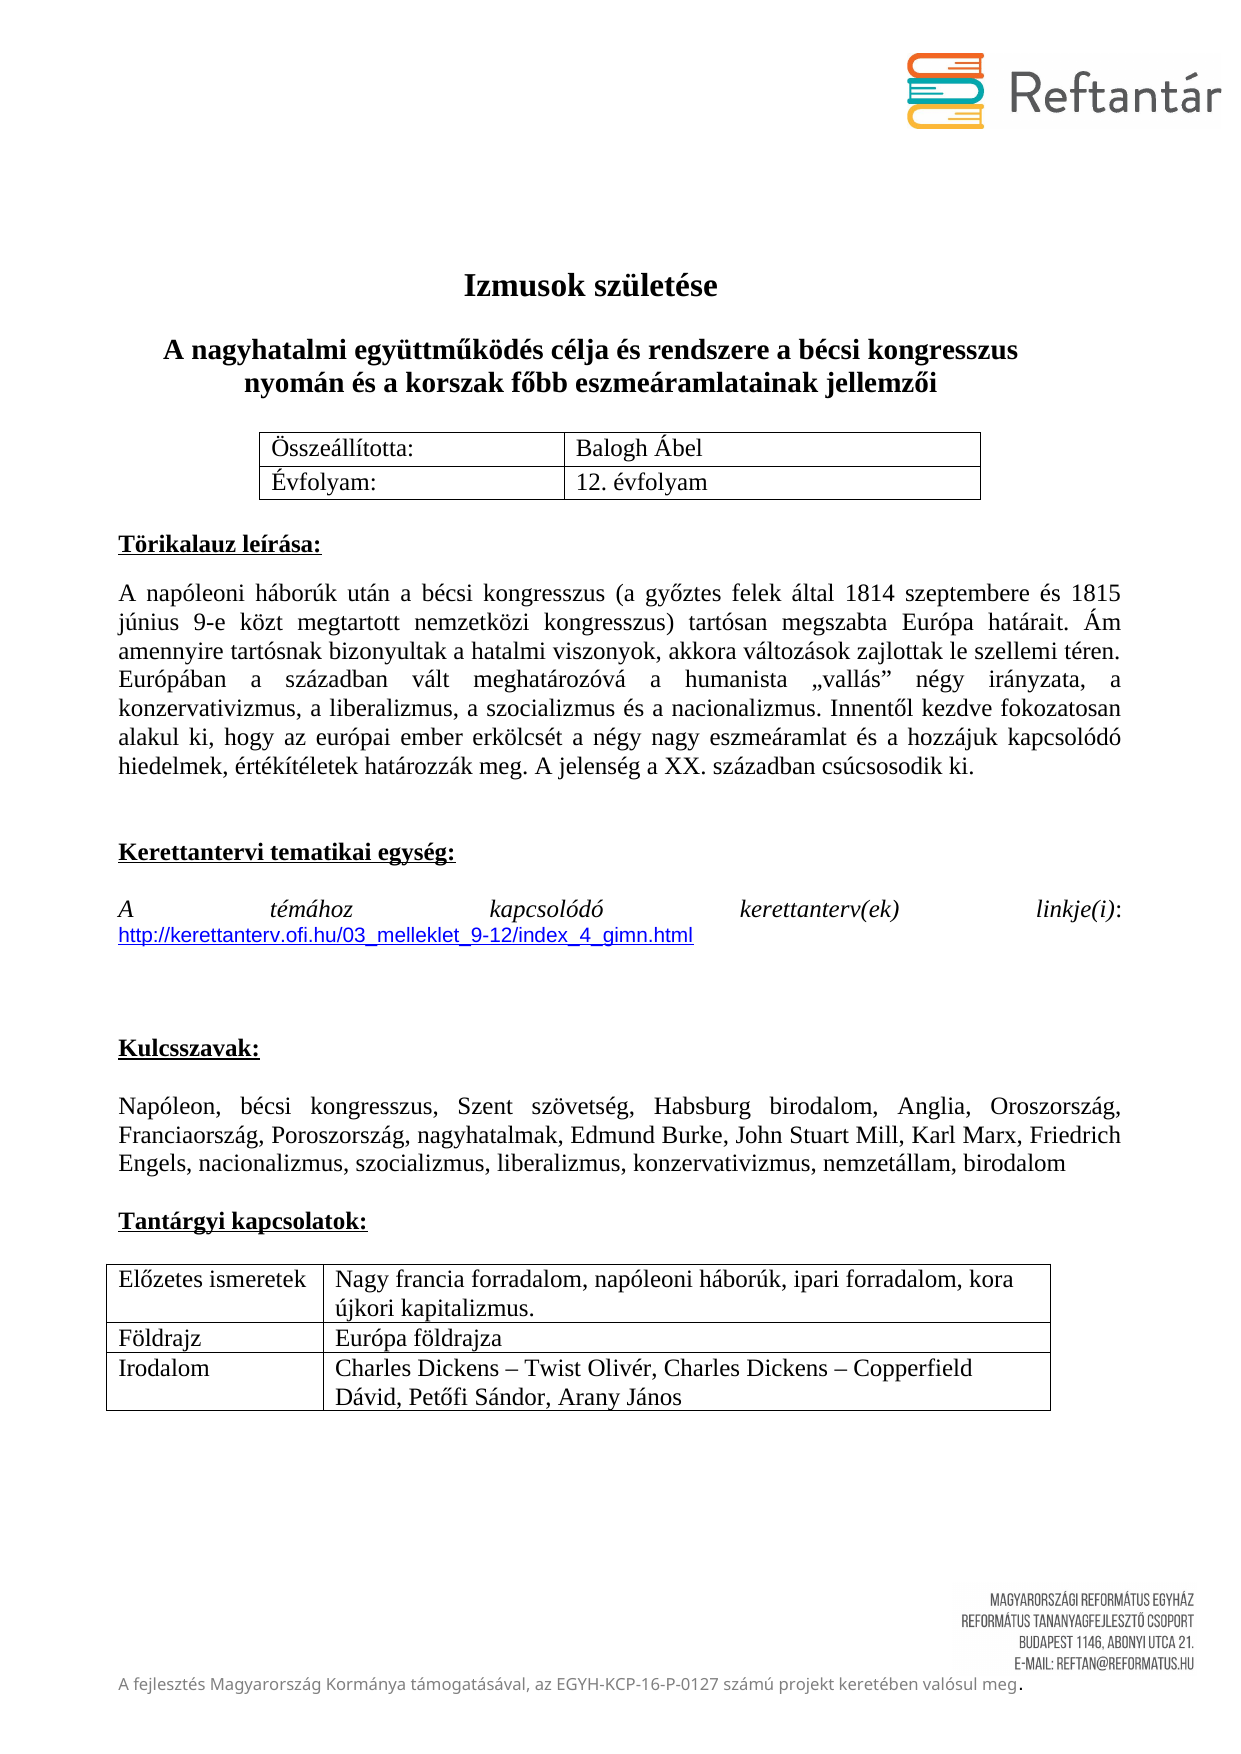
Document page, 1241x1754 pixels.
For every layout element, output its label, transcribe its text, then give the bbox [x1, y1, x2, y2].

text A napóleoni háborúk után a bécsi kongresszus (a győztes felek által 1814 szeptembere és 1815 június 9-e közt megtartott nemzetközi kongresszus) tartósan megszabta Európa határait. Ám amennyire tartósnak bizonyultak a hatalmi viszonyok, akkora változások zajlottak le szellemi téren. Európában a században vált meghatározóvá a humanista „vallás” négy irányzata, a konzervativizmus, a liberalizmus, a szocializmus és a nacionalizmus. Innentől kezdve fokozatosan alakul ki, hogy az európai ember erkölcsét a négy nagy eszmeáramlat és a hozzájuk kapcsolódó hiedelmek, értékítéletek határozzák meg. A jelenség a XX. században csúcsosodik ki. [118, 578, 1122, 779]
table_cell Charles Dickens – Twist Olivér, Charles Dickens – Copperfield Dávid, Petőfi Sándor, Arany János [324, 1353, 1050, 1410]
picture [952, 1582, 1198, 1676]
text Törikalauz leírása: [118, 529, 1122, 557]
table_cell Évfolyam: [260, 467, 564, 499]
table_header Előzetes ismeretek [107, 1265, 323, 1322]
text Izmusok születése [118, 265, 1063, 303]
table_cell Földrajz [107, 1323, 323, 1352]
text Kerettantervi tematikai egység: [118, 837, 1122, 866]
picture [907, 53, 1222, 129]
text Napóleon, bécsi kongresszus, Szent szövetség, Habsburg birodalom, Anglia, Oroszország, Franciaország, Poroszország, nagyhatalmak, Edmund Burke, John Stuart Mill, Karl Marx, Friedrich Engels, nacionalizmus, szocializmus, liberalizmus, konzervativizmus, nemzetállam, birodalom [118, 1091, 1122, 1177]
table_cell Irodalom [107, 1353, 323, 1410]
table_header Nagy francia forradalom, napóleoni háborúk, ipari forradalom, kora újkori kapitalizmus. [324, 1265, 1050, 1322]
table_header Összeállította: [260, 433, 564, 466]
table_cell 12. évfolyam [565, 467, 980, 499]
text A nagyhatalmi együttműködés célja és rendszere a bécsi kongresszus nyomán és a korszak főbb eszmeáramlatainak jellemzői [118, 332, 1063, 399]
text A témához kapcsolódó kerettanterv(ek) linkje(i): http://kerettanterv.ofi.hu/03_melleklet_9-12/index_4_gimn.html [118, 894, 1122, 947]
text Kulcsszavak: [118, 1033, 1122, 1062]
table_header Balogh Ábel [565, 433, 980, 466]
text Tantárgyi kapcsolatok: [118, 1206, 1122, 1235]
table_cell Európa földrajza [324, 1323, 1050, 1352]
